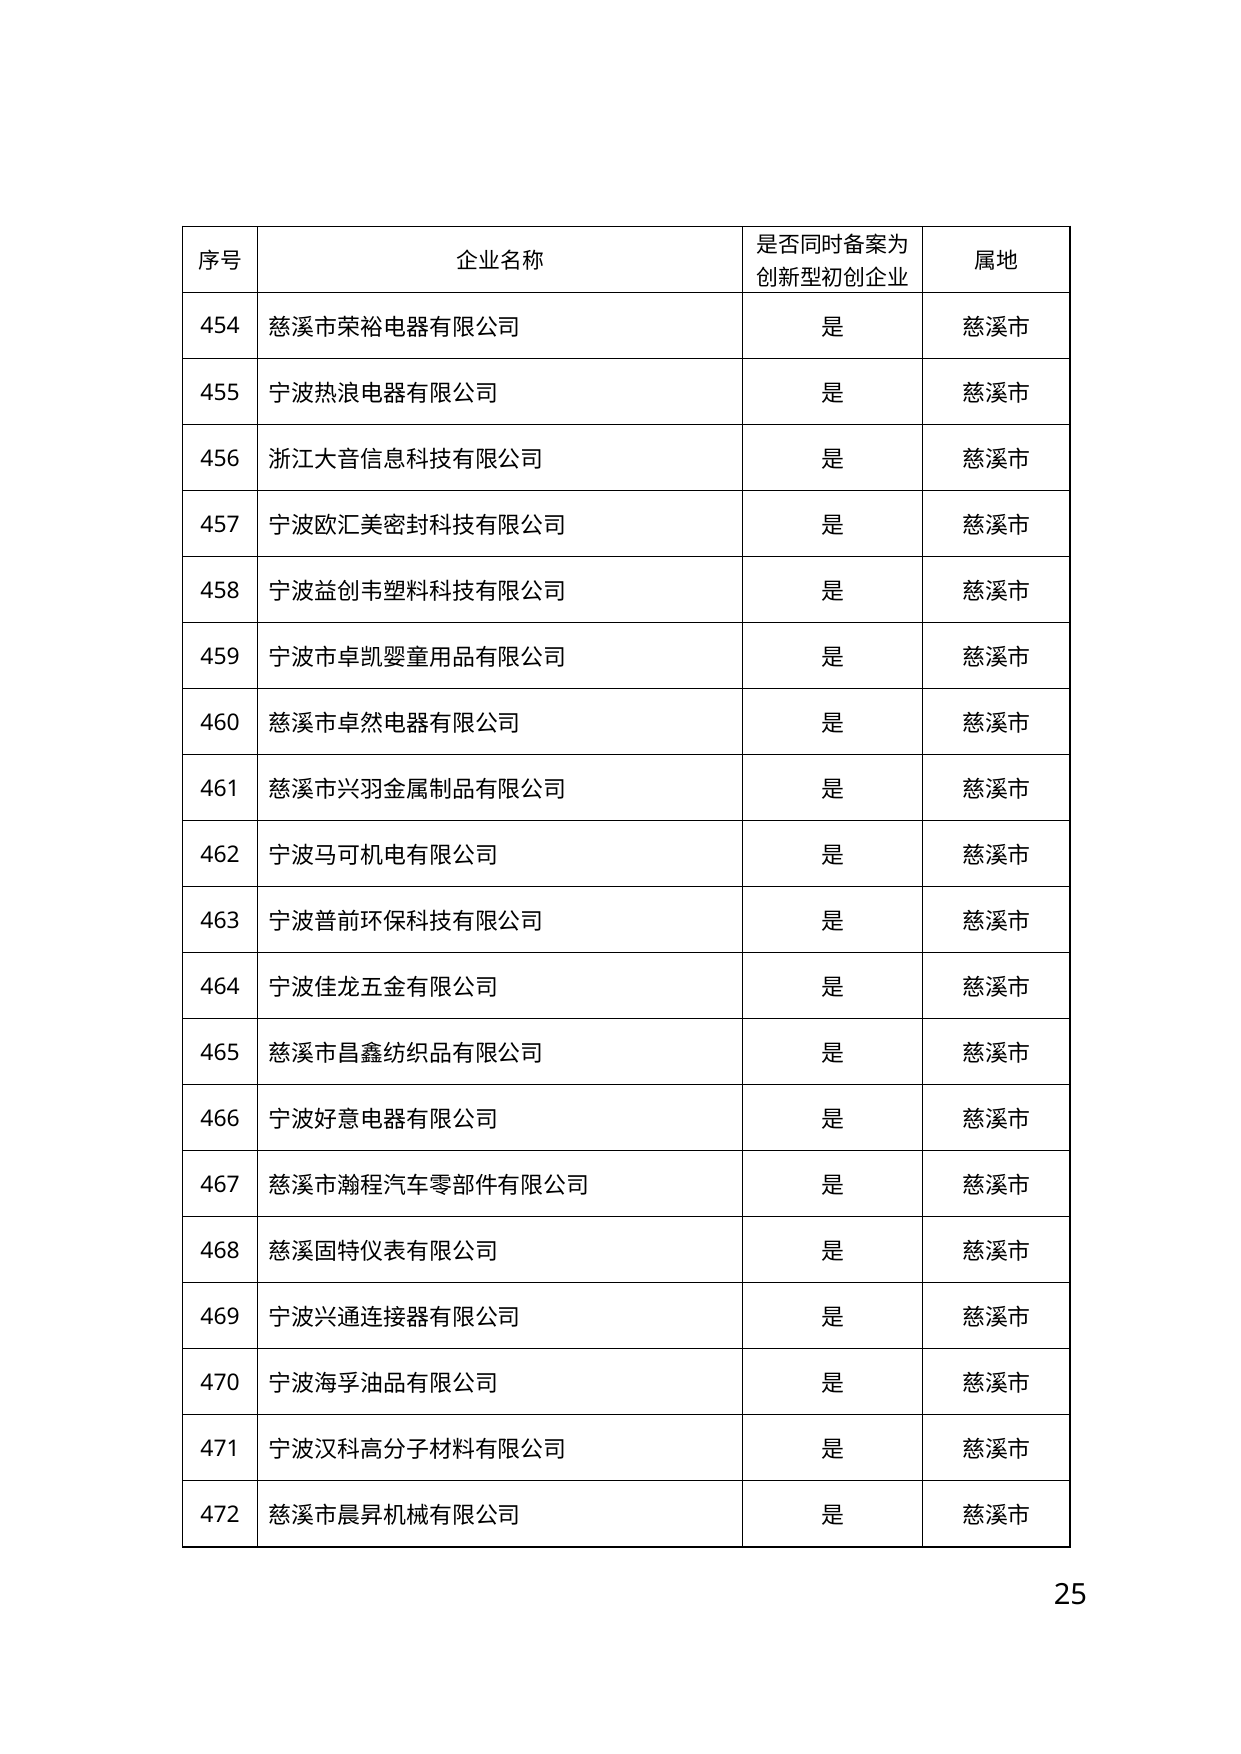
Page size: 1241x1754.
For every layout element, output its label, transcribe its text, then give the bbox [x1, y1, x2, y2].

table_cell 是 [743, 1349, 922, 1414]
table_cell 慈溪市 [923, 755, 1069, 820]
table_cell 是 [743, 887, 922, 952]
table_cell 是 [743, 1217, 922, 1282]
table_cell 是 [743, 1151, 922, 1216]
table_cell 慈溪市 [923, 557, 1069, 622]
table_cell 461 [183, 755, 257, 820]
table_cell 454 [183, 293, 257, 358]
table_cell 467 [183, 1151, 257, 1216]
table_cell 宁波市卓凯婴童用品有限公司 [258, 623, 742, 688]
table_cell 慈溪市 [923, 953, 1069, 1018]
table_cell 是 [743, 689, 922, 754]
table_cell 宁波普前环保科技有限公司 [258, 887, 742, 952]
table_cell 慈溪市 [923, 821, 1069, 886]
table_cell 慈溪市瀚程汽车零部件有限公司 [258, 1151, 742, 1216]
table_cell 469 [183, 1283, 257, 1348]
table_cell 是 [743, 623, 922, 688]
table_cell 466 [183, 1085, 257, 1150]
table_cell 460 [183, 689, 257, 754]
table_cell 是 [743, 1085, 922, 1150]
table_cell 宁波兴通连接器有限公司 [258, 1283, 742, 1348]
table_cell 慈溪市 [923, 491, 1069, 556]
table_cell 慈溪市 [923, 425, 1069, 490]
table_cell 456 [183, 425, 257, 490]
table_cell 是 [743, 953, 922, 1018]
table_cell 慈溪市兴羽金属制品有限公司 [258, 755, 742, 820]
table_cell 是 [743, 1283, 922, 1348]
table_cell 是 [743, 425, 922, 490]
table_cell 468 [183, 1217, 257, 1282]
table_cell 慈溪市 [923, 689, 1069, 754]
table_header 属地 [923, 227, 1069, 292]
table_cell 是 [743, 557, 922, 622]
table_cell 宁波马可机电有限公司 [258, 821, 742, 886]
table_cell 宁波佳龙五金有限公司 [258, 953, 742, 1018]
table_cell 宁波海孚油品有限公司 [258, 1349, 742, 1414]
table_header 是否同时备案为创新型初创企业 [743, 227, 922, 292]
table_cell 是 [743, 491, 922, 556]
table_cell 宁波热浪电器有限公司 [258, 359, 742, 424]
table_cell 慈溪市 [923, 1481, 1069, 1546]
table_cell 慈溪市 [923, 887, 1069, 952]
table_cell 是 [743, 1415, 922, 1480]
table_cell 慈溪市 [923, 1217, 1069, 1282]
table_cell 463 [183, 887, 257, 952]
table_cell 是 [743, 755, 922, 820]
table_cell 慈溪市 [923, 1019, 1069, 1084]
table_cell 是 [743, 821, 922, 886]
table_cell 慈溪市 [923, 623, 1069, 688]
table_cell 慈溪市晨昇机械有限公司 [258, 1481, 742, 1546]
table_cell 慈溪市 [923, 1349, 1069, 1414]
table_cell 慈溪市荣裕电器有限公司 [258, 293, 742, 358]
table_cell 471 [183, 1415, 257, 1480]
table_cell 慈溪固特仪表有限公司 [258, 1217, 742, 1282]
table_cell 是 [743, 1481, 922, 1546]
table_cell 470 [183, 1349, 257, 1414]
table_cell 是 [743, 359, 922, 424]
table_cell 462 [183, 821, 257, 886]
table_cell 458 [183, 557, 257, 622]
table_cell 宁波益创韦塑料科技有限公司 [258, 557, 742, 622]
table_cell 宁波好意电器有限公司 [258, 1085, 742, 1150]
table_cell 是 [743, 293, 922, 358]
table_cell 457 [183, 491, 257, 556]
table_header 企业名称 [258, 227, 742, 292]
table_cell 472 [183, 1481, 257, 1546]
table_cell 465 [183, 1019, 257, 1084]
table_cell 是 [743, 1019, 922, 1084]
table_cell 宁波欧汇美密封科技有限公司 [258, 491, 742, 556]
table_cell 慈溪市昌鑫纺织品有限公司 [258, 1019, 742, 1084]
table_header 序号 [183, 227, 257, 292]
table_cell 慈溪市 [923, 1085, 1069, 1150]
table_cell 慈溪市 [923, 1415, 1069, 1480]
table_cell 慈溪市 [923, 359, 1069, 424]
table_cell 浙江大音信息科技有限公司 [258, 425, 742, 490]
table_cell 455 [183, 359, 257, 424]
table_cell 慈溪市卓然电器有限公司 [258, 689, 742, 754]
table_cell 慈溪市 [923, 1283, 1069, 1348]
table_cell 慈溪市 [923, 1151, 1069, 1216]
table_cell 宁波汉科高分子材料有限公司 [258, 1415, 742, 1480]
table_cell 459 [183, 623, 257, 688]
table_cell 慈溪市 [923, 293, 1069, 358]
table_cell 464 [183, 953, 257, 1018]
